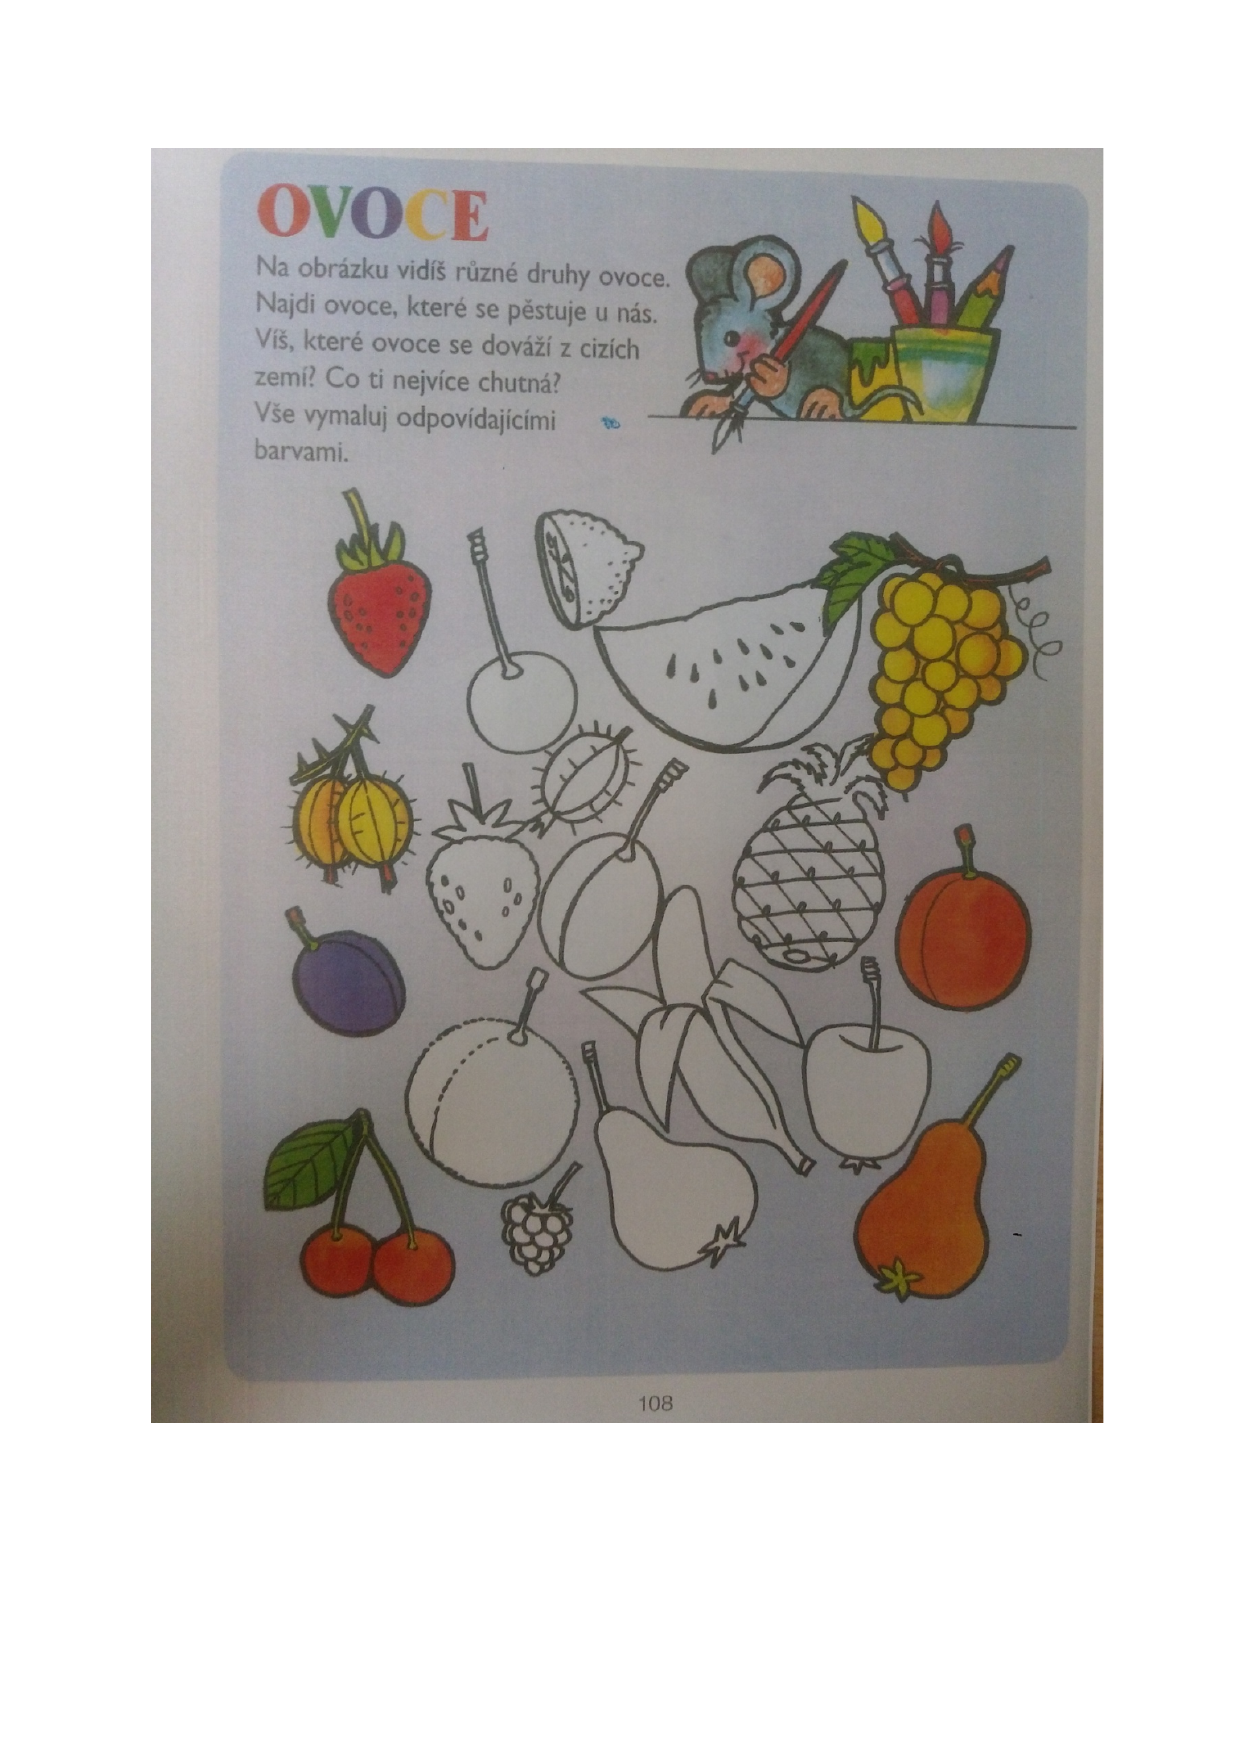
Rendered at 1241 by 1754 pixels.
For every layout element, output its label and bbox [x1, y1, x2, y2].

picture [152, 149, 1104, 1423]
